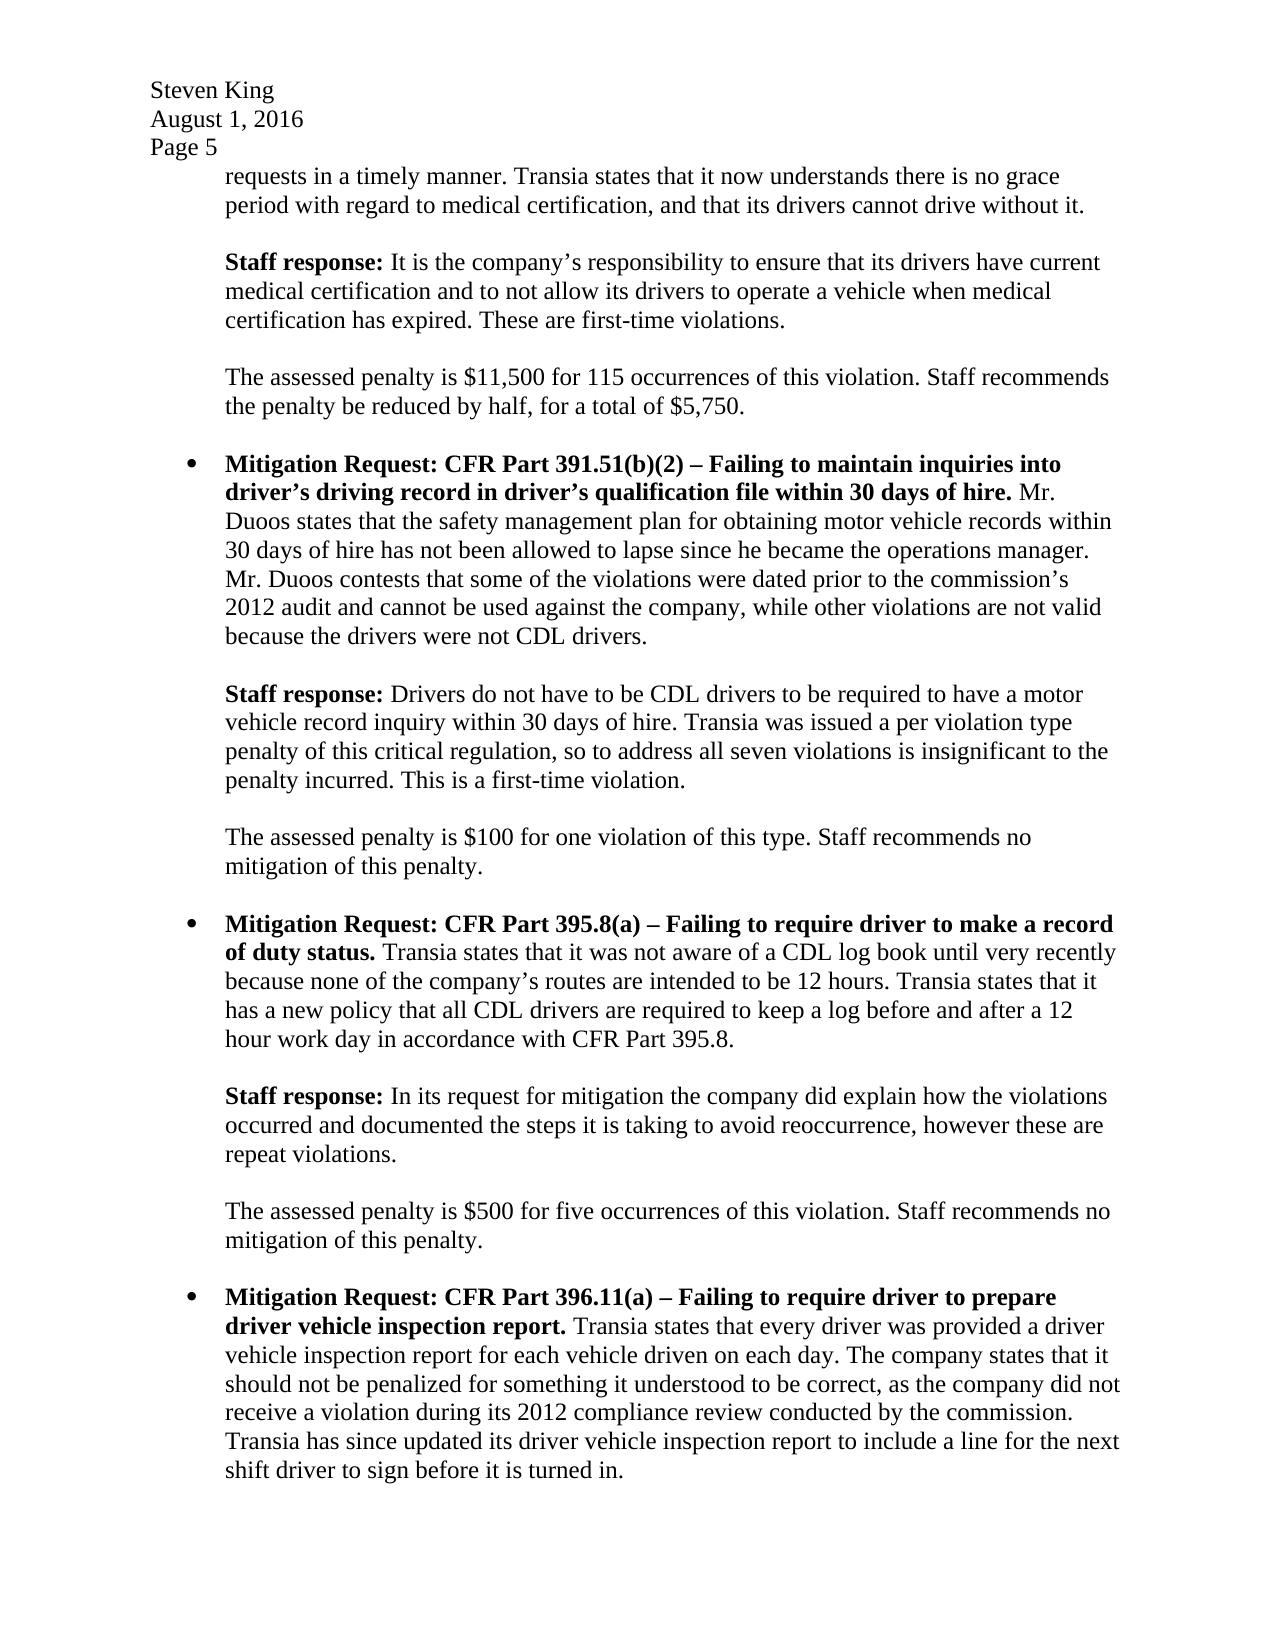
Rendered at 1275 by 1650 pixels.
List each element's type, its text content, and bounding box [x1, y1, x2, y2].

text The assessed penalty is $100 for one violation of this type. Staff recommends no mitigation of this penalty. [225, 822, 1125, 880]
text The assessed penalty is $500 for five occurrences of this violation. Staff recommends no mitigation of this penalty. [225, 1196, 1125, 1254]
text The assessed penalty is $11,500 for 115 occurrences of this violation. Staff recommends the penalty be reduced by half, for a total of $5,750. [225, 362, 1125, 420]
list Mitigation Request: CFR Part 391.51(b)(2) – Failing to maintain inquiries into driver’s driving record in driver’s qualification file within 30 days of hire. Mr. Duoos states that the safety management plan for obtaining motor vehicle records within 30 days of hire has not been allowed to lapse since he became the operations manager. Mr. Duoos contests that some of the violations were dated prior to the commission’s 2012 audit and cannot be used against the company, while other violations are not valid because the drivers were not CDL drivers. [187, 449, 1125, 650]
text Staff response: Drivers do not have to be CDL drivers to be required to have a motor vehicle record inquiry within 30 days of hire. Transia was issued a per violation type penalty of this critical regulation, so to address all seven violations is insignificant to the penalty incurred. This is a first-time violation. [225, 679, 1125, 794]
list Mitigation Request: CFR Part 396.11(a) – Failing to require driver to prepare driver vehicle inspection report. Transia states that every driver was provided a driver vehicle inspection report for each vehicle driven on each day. The company states that it should not be penalized for something it understood to be correct, as the company did not receive a violation during its 2012 compliance review conducted by the commission. Transia has since updated its driver vehicle inspection report to include a line for the next shift driver to sign before it is turned in. [187, 1282, 1125, 1484]
text Staff response: In its request for mitigation the company did explain how the violations occurred and documented the steps it is taking to avoid reoccurrence, however these are repeat violations. [225, 1081, 1125, 1167]
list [187, 161, 1125, 219]
text Staff response: It is the company’s responsibility to ensure that its drivers have current medical certification and to not allow its drivers to operate a vehicle when medical certification has expired. These are first-time violations. [225, 247, 1125, 334]
list Mitigation Request: CFR Part 395.8(a) – Failing to require driver to make a record of duty status. Transia states that it was not aware of a CDL log book until very recently because none of the company’s routes are intended to be 12 hours. Transia states that it has a new policy that all CDL drivers are required to keep a log before and after a 12 hour work day in accordance with CFR Part 395.8. [187, 909, 1125, 1052]
